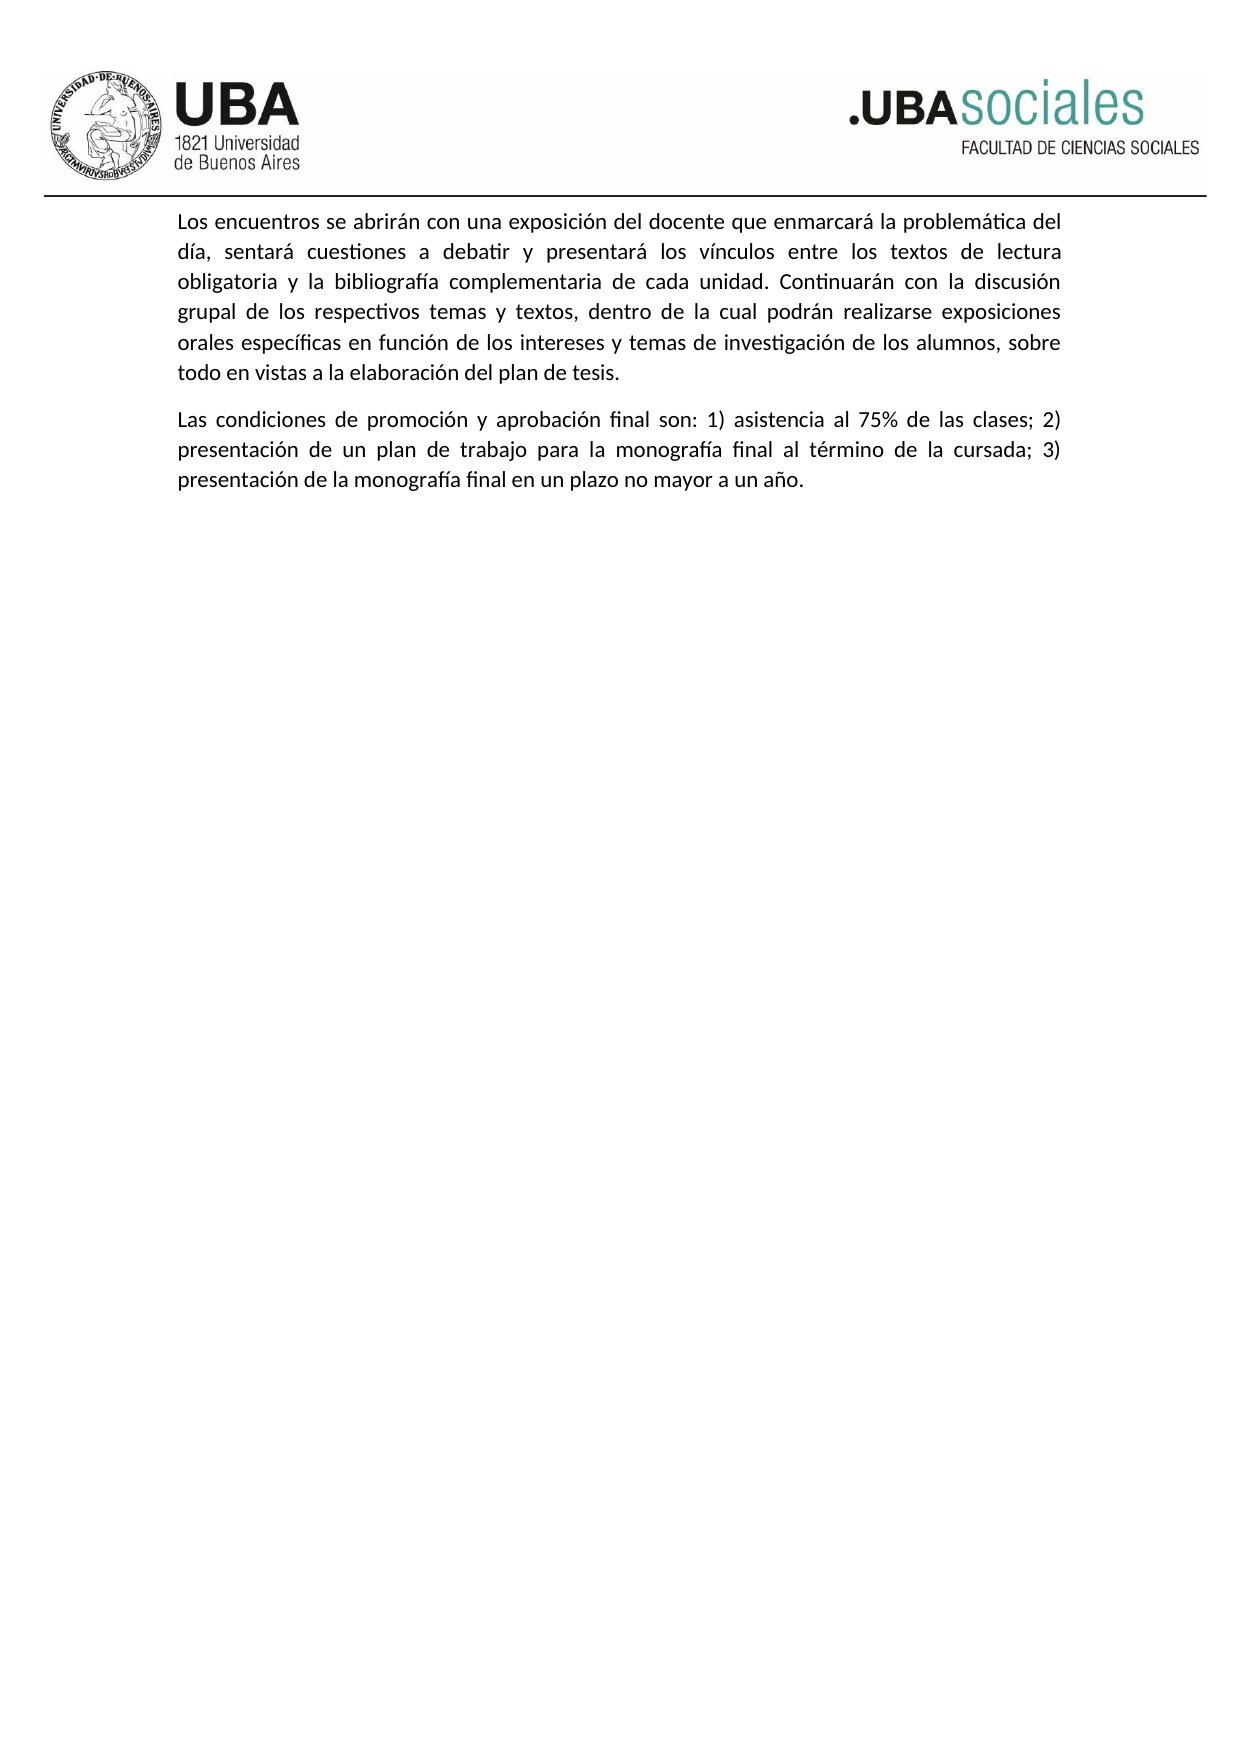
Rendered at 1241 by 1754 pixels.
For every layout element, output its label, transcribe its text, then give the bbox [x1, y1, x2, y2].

picture [43, 71, 1207, 197]
text Los encuentros se abrirán con una exposición del docente que enmarcará la problemática del día, sentará cuestiones a debatir y presentará los vínculos entre los textos de lectura obligatoria y la bibliografía complementaria de cada unidad. Continuarán con la discusión grupal de los respectivos temas y textos, dentro de la cual podrán realizarse exposiciones orales específicas en función de los intereses y temas de investigación de los alumnos, sobre todo en vistas a la elaboración del plan de tesis. [177, 207, 1063, 386]
text Las condiciones de promoción y aprobación final son: 1) asistencia al 75% de las clases; 2) presentación de un plan de trabajo para la monografía final al término de la cursada; 3) presentación de la monografía final en un plazo no mayor a un año. [177, 405, 1063, 493]
